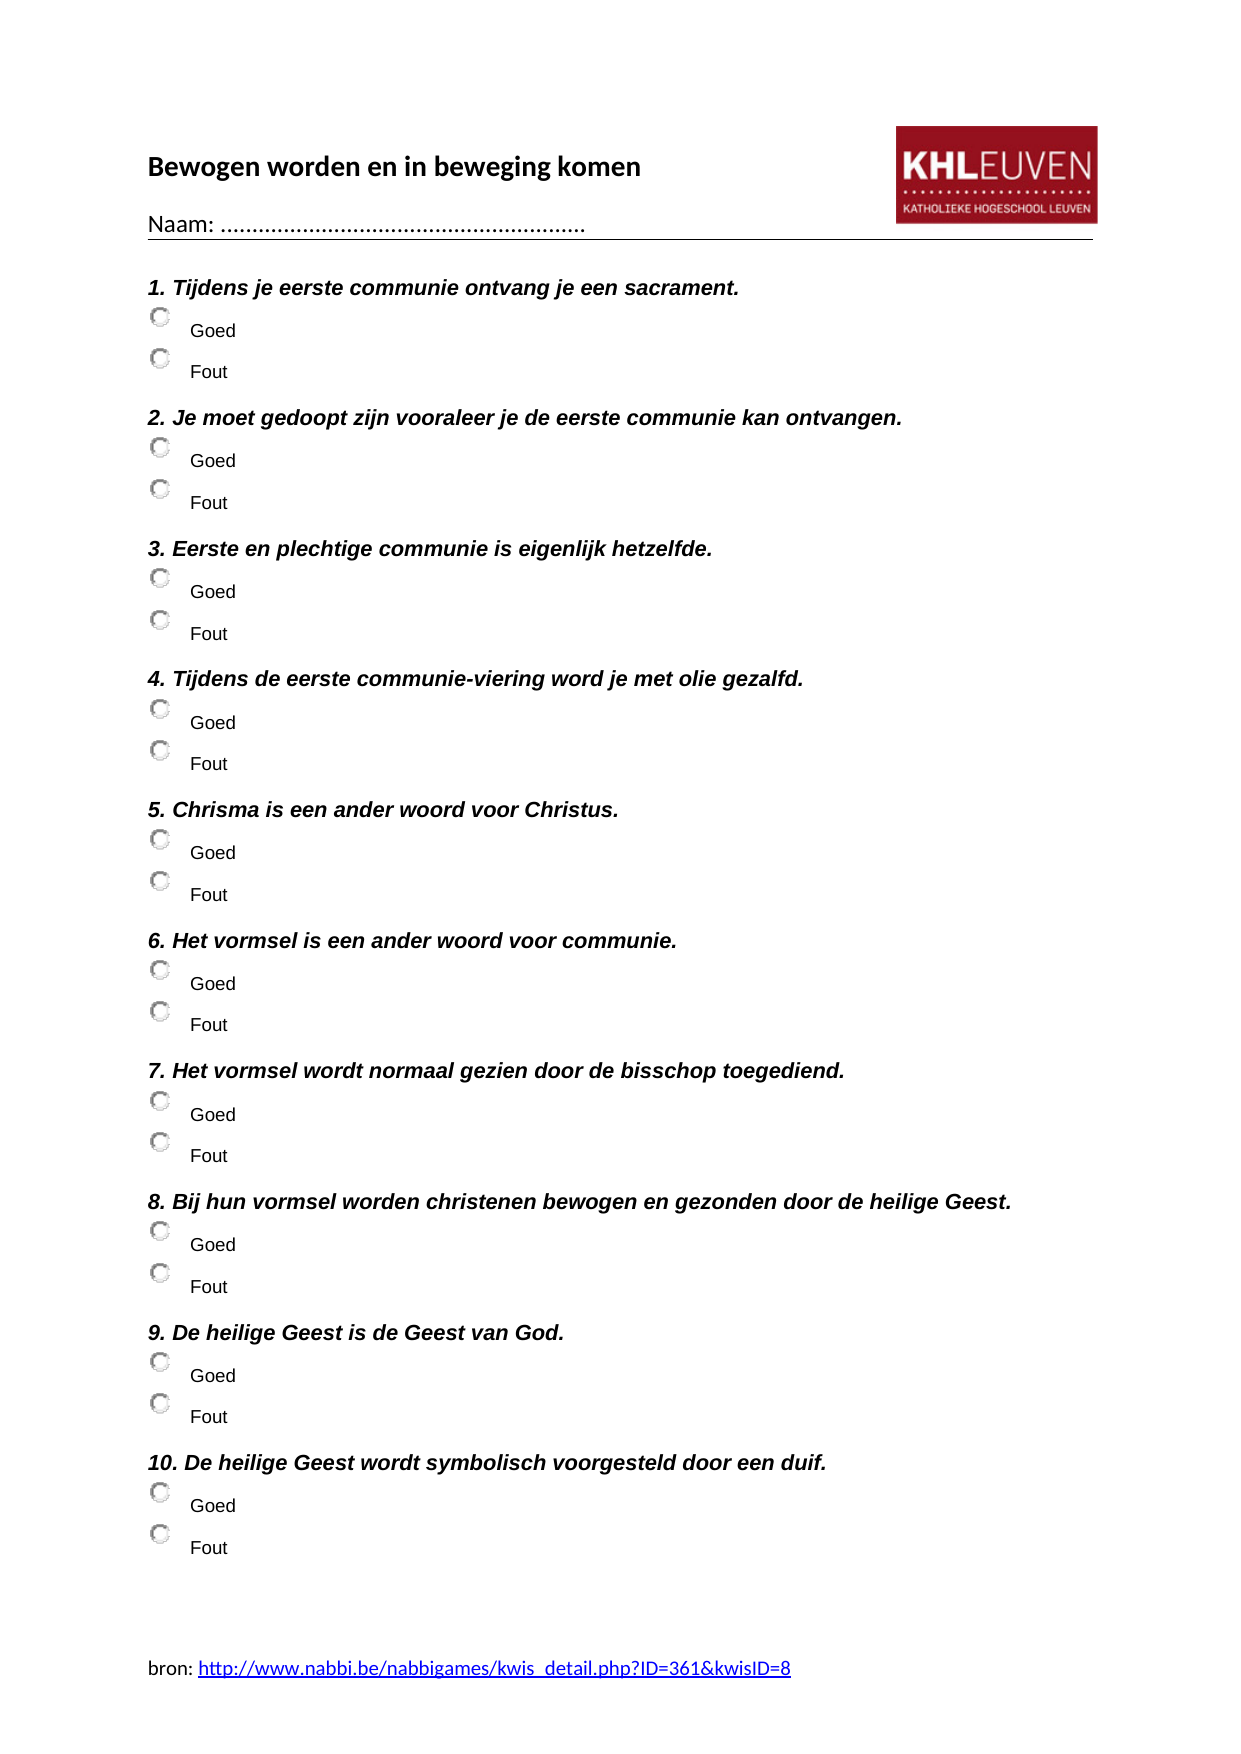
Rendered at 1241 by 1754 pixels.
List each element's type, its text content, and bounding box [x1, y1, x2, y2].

table_cell 2. Je moet gedoopt zijn vooraleer je de eerste communie kan ontvangen. Goed Fout [146, 404, 1116, 534]
table_cell 5. Chrisma is een ander woord voor Christus. Goed Fout [146, 795, 1095, 926]
table_cell 7. Het vormsel wordt normaal gezien door de bisschop toegediend. Goed Fout [146, 1057, 1095, 1187]
table_cell 10. De heilige Geest wordt symbolisch voorgesteld door een duif. Goed Fout [146, 1449, 1095, 1560]
table_cell 6. Het vormsel is een ander woord voor communie. Goed Fout [146, 926, 1101, 1057]
text Bewogen worden en in beweging komen [148, 148, 896, 183]
text Naam: .......................................................... [148, 209, 1093, 239]
table_cell 3. Eerste en plechtige communie is eigenlijk hetzelfde. Goed Fout [146, 534, 1104, 665]
table_cell 8. Bij hun vormsel worden christenen bewogen en gezonden door de heilige Geest. Goed Fout [146, 1187, 1095, 1318]
table_cell 4. Tijdens de eerste communie-viering word je met olie gezalfd. Goed Fout [146, 665, 1108, 795]
table_header 1. Tijdens je eerste communie ontvang je een sacrament. Goed Fout [146, 273, 1111, 403]
table_cell 9. De heilige Geest is de Geest van God. Goed Fout [146, 1318, 1095, 1448]
picture [896, 126, 1098, 236]
